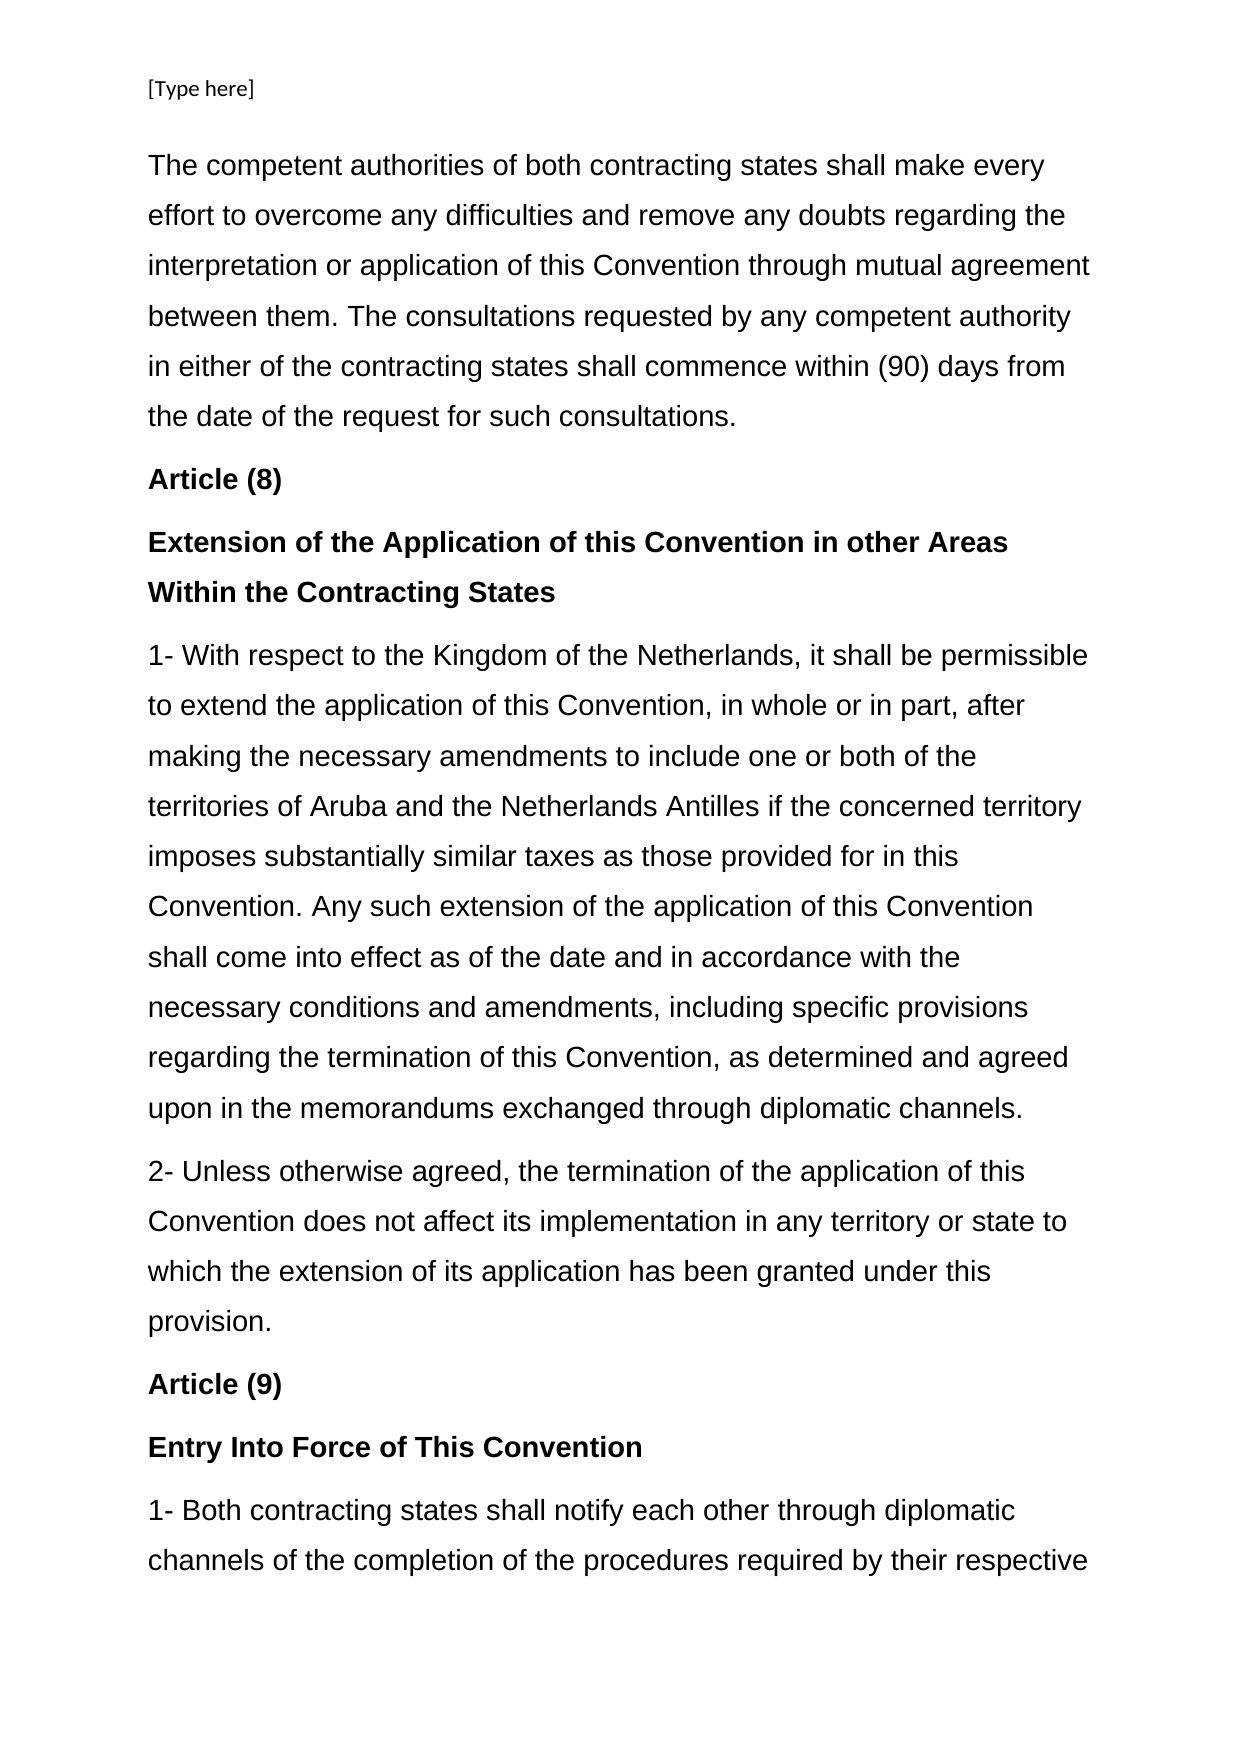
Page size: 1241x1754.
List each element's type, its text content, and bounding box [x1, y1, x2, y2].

text The competent authorities of both contracting states shall make every effort to overcome any difficulties and remove any doubts regarding the interpretation or application of this Convention through mutual agreement between them. The consultations requested by any competent authority in either of the contracting states shall commence within (90) days from the date of the request for such consultations. [148, 148, 1093, 433]
text Entry Into Force of This Convention [148, 1430, 1093, 1464]
text 2- Unless otherwise agreed, the termination of the application of this Convention does not affect its implementation in any territory or state to which the extension of its application has been granted under this provision. [148, 1153, 1093, 1338]
text 1- With respect to the Kingdom of the Netherlands, it shall be permissible to extend the application of this Convention, in whole or in part, after making the necessary amendments to include one or both of the territories of Aruba and the Netherlands Antilles if the concerned territory imposes substantially similar taxes as those provided for in this Convention. Any such extension of the application of this Convention shall come into effect as of the date and in accordance with the necessary conditions and amendments, including specific provisions regarding the termination of this Convention, as determined and agreed upon in the memorandums exchanged through diplomatic channels. [148, 638, 1093, 1124]
text Article (8) [148, 462, 1093, 496]
text Extension of the Application of this Convention in other Areas Within the Contracting States [148, 525, 1093, 609]
text Article (9) [148, 1367, 1093, 1401]
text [148, 1493, 1093, 1577]
